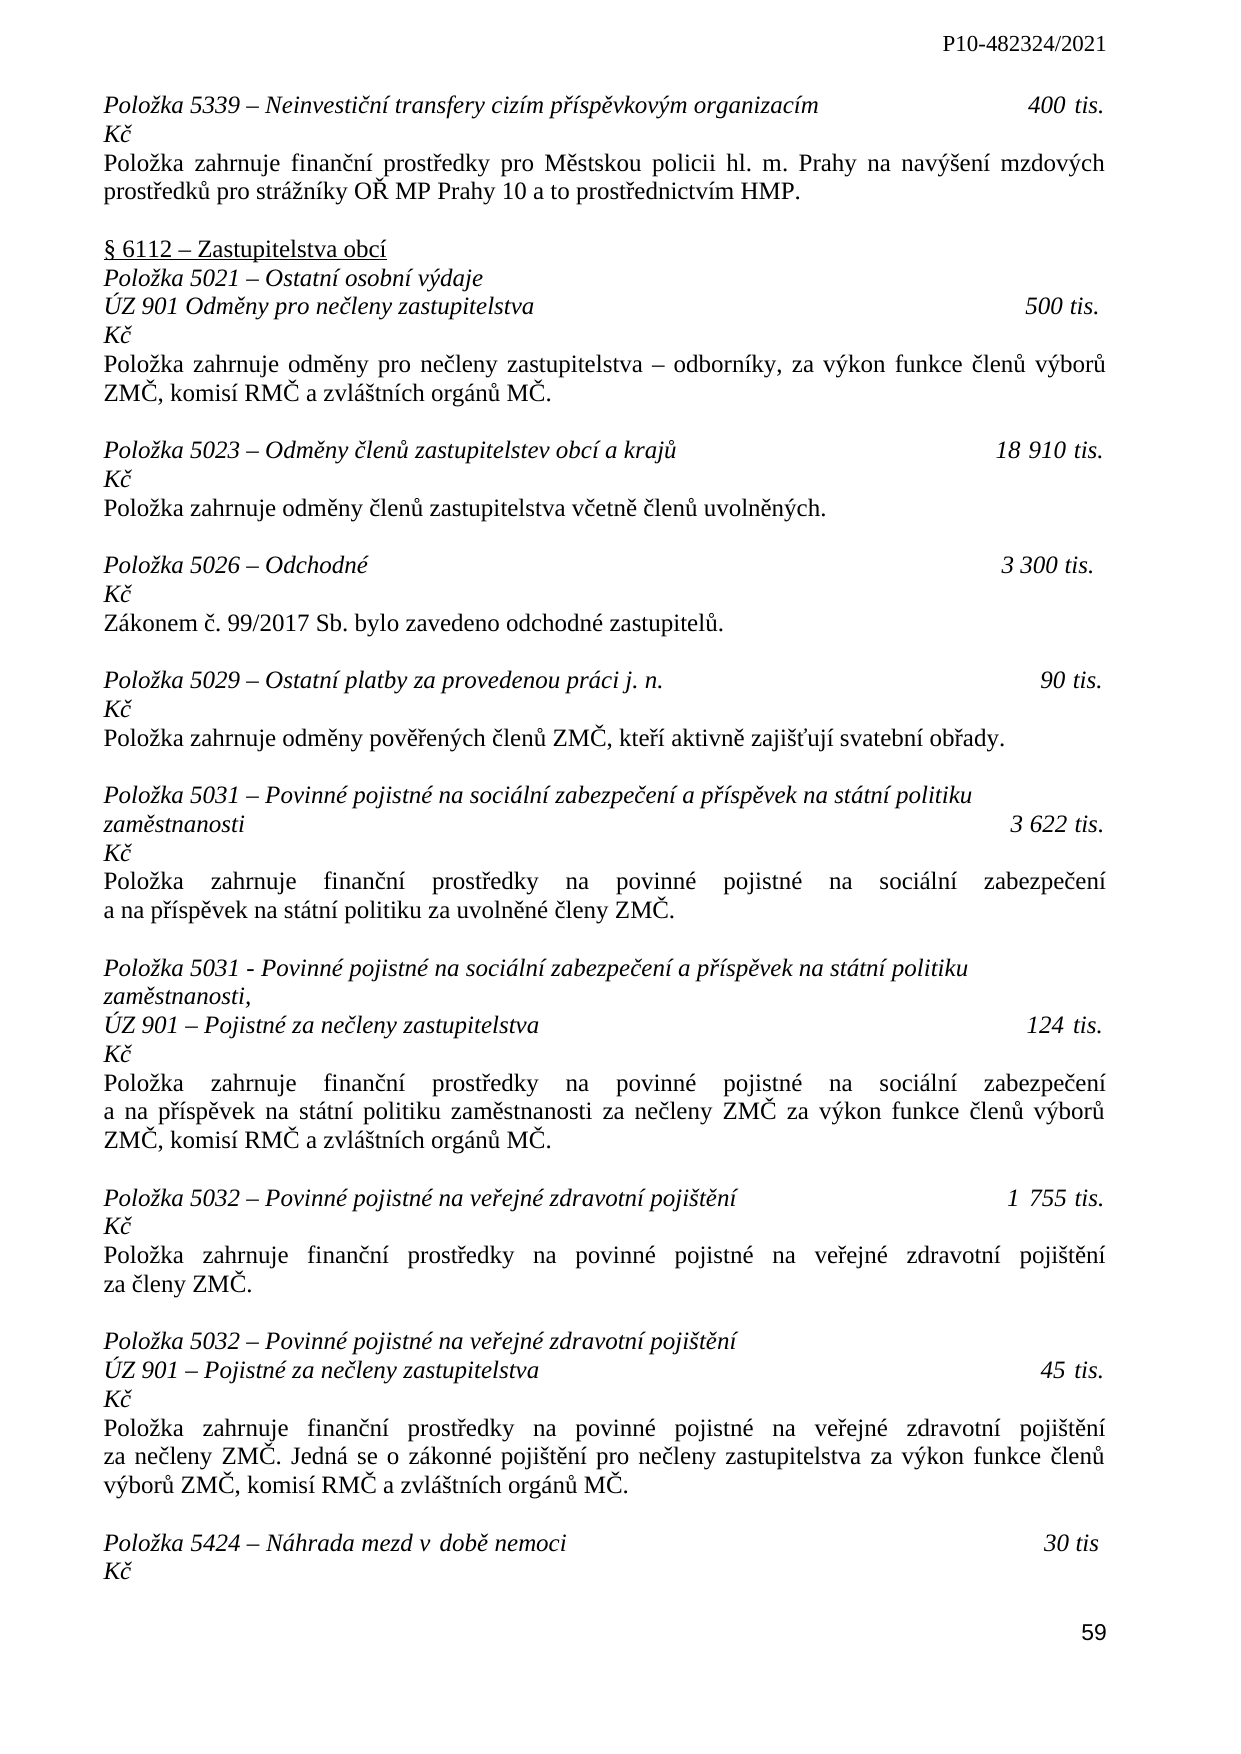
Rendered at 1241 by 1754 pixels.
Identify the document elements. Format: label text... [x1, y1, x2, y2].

text Položka 5026 – Odchodné 3 300 tis. Kč [103, 550, 1107, 608]
text Položka 5031 - Povinné pojistné na sociální zabezpečení a příspěvek na státní politiku [103, 953, 1107, 981]
text Položka 5032 – Povinné pojistné na veřejné zdravotní pojištění [103, 1326, 1107, 1355]
text Položka 5424 – Náhrada mezd v době nemoci 30 tis Kč [103, 1528, 1107, 1585]
text Položka zahrnuje finanční prostředky na povinné pojistné na veřejné zdravotní pojištění za nečleny ZMČ. Jedná se o zákonné pojištění pro nečleny zastupitelstva za výkon funkce členů výborů ZMČ, komisí RMČ a zvláštních orgánů MČ. [103, 1413, 1107, 1499]
text Položka zahrnuje finanční prostředky na povinné pojistné na sociální zabezpečení a na příspěvek na státní politiku za uvolněné členy ZMČ. [103, 866, 1107, 924]
text Položka zahrnuje odměny pověřených členů ZMČ, kteří aktivně zajišťují svatební obřady. [103, 723, 1107, 751]
text Položka zahrnuje finanční prostředky pro Městskou policii hl. m. Prahy na navýšení mzdových prostředků pro strážníky OŘ MP Prahy 10 a to prostřednictvím HMP. [103, 148, 1107, 205]
text § 6112 – Zastupitelstva obcí [103, 234, 1107, 263]
text Zákonem č. 99/2017 Sb. bylo zavedeno odchodné zastupitelů. [103, 608, 1107, 636]
text Položka zahrnuje odměny členů zastupitelstva včetně členů uvolněných. [103, 493, 1107, 521]
text zaměstnanosti, [103, 981, 1107, 1010]
text Položka 5023 – Odměny členů zastupitelstev obcí a krajů 18 910 tis. Kč [103, 435, 1107, 493]
text ÚZ 901 – Pojistné za nečleny zastupitelstva 45 tis. Kč [103, 1355, 1107, 1413]
text Položka zahrnuje finanční prostředky na povinné pojistné na sociální zabezpečení a na příspěvek na státní politiku zaměstnanosti za nečleny ZMČ za výkon funkce členů výborů ZMČ, komisí RMČ a zvláštních orgánů MČ. [103, 1068, 1107, 1154]
text Položka 5021 – Ostatní osobní výdaje [103, 263, 1107, 291]
text ÚZ 901 Odměny pro nečleny zastupitelstva 500 tis. Kč [103, 291, 1107, 349]
text Položka 5339 – Neinvestiční transfery cizím příspěvkovým organizacím 400 tis. Kč [103, 90, 1107, 148]
text ÚZ 901 – Pojistné za nečleny zastupitelstva 124 tis. Kč [103, 1010, 1107, 1068]
text Položka 5032 – Povinné pojistné na veřejné zdravotní pojištění 1 755 tis. Kč [103, 1183, 1107, 1240]
text Položka 5029 – Ostatní platby za provedenou práci j. n. 90 tis. Kč [103, 665, 1107, 723]
text Položka zahrnuje finanční prostředky na povinné pojistné na veřejné zdravotní pojištění za členy ZMČ. [103, 1240, 1107, 1298]
text zaměstnanosti 3 622 tis. Kč [103, 809, 1107, 866]
text Položka zahrnuje odměny pro nečleny zastupitelstva – odborníky, za výkon funkce členů výborů ZMČ, komisí RMČ a zvláštních orgánů MČ. [103, 349, 1107, 406]
text Položka 5031 – Povinné pojistné na sociální zabezpečení a příspěvek na státní politiku [103, 780, 1107, 809]
